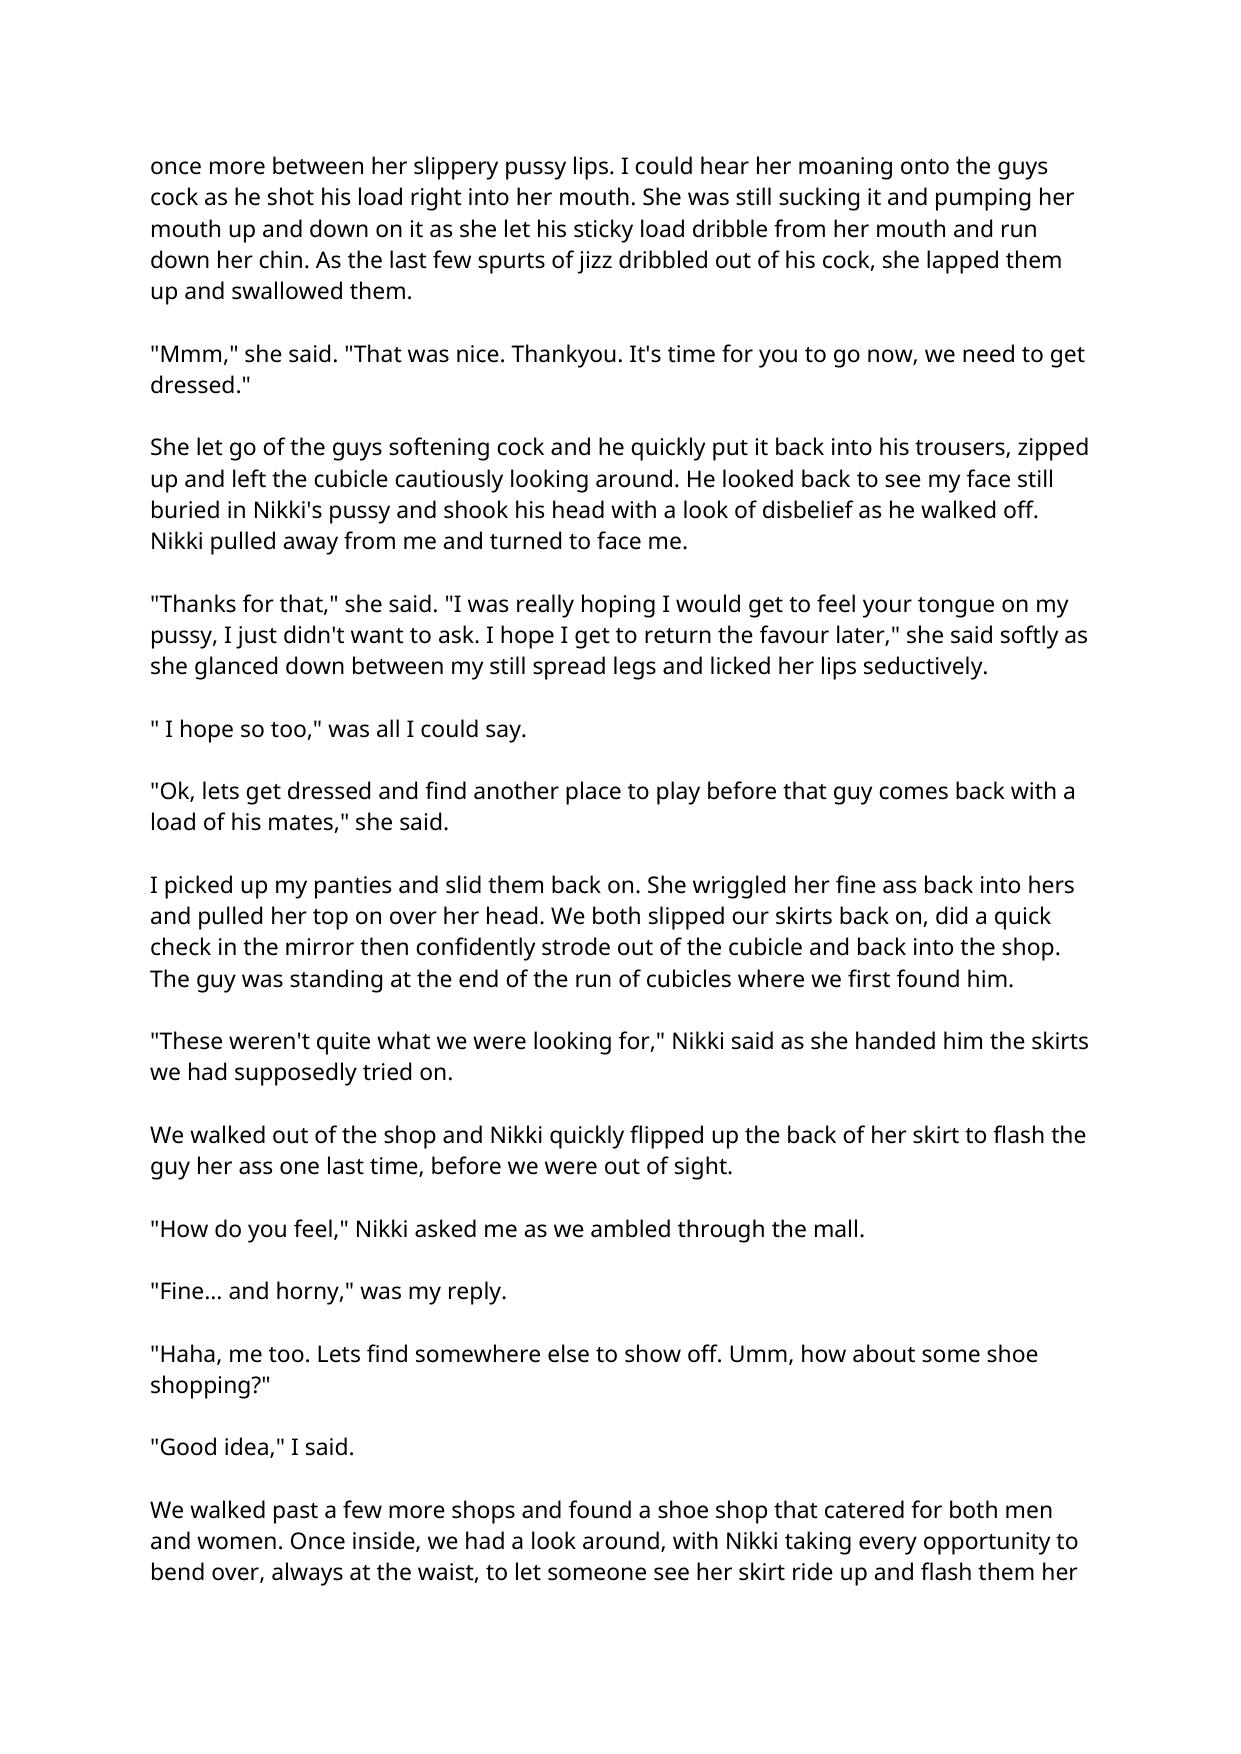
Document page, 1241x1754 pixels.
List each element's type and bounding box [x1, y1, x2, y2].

text [150, 462, 1090, 1587]
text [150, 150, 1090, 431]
